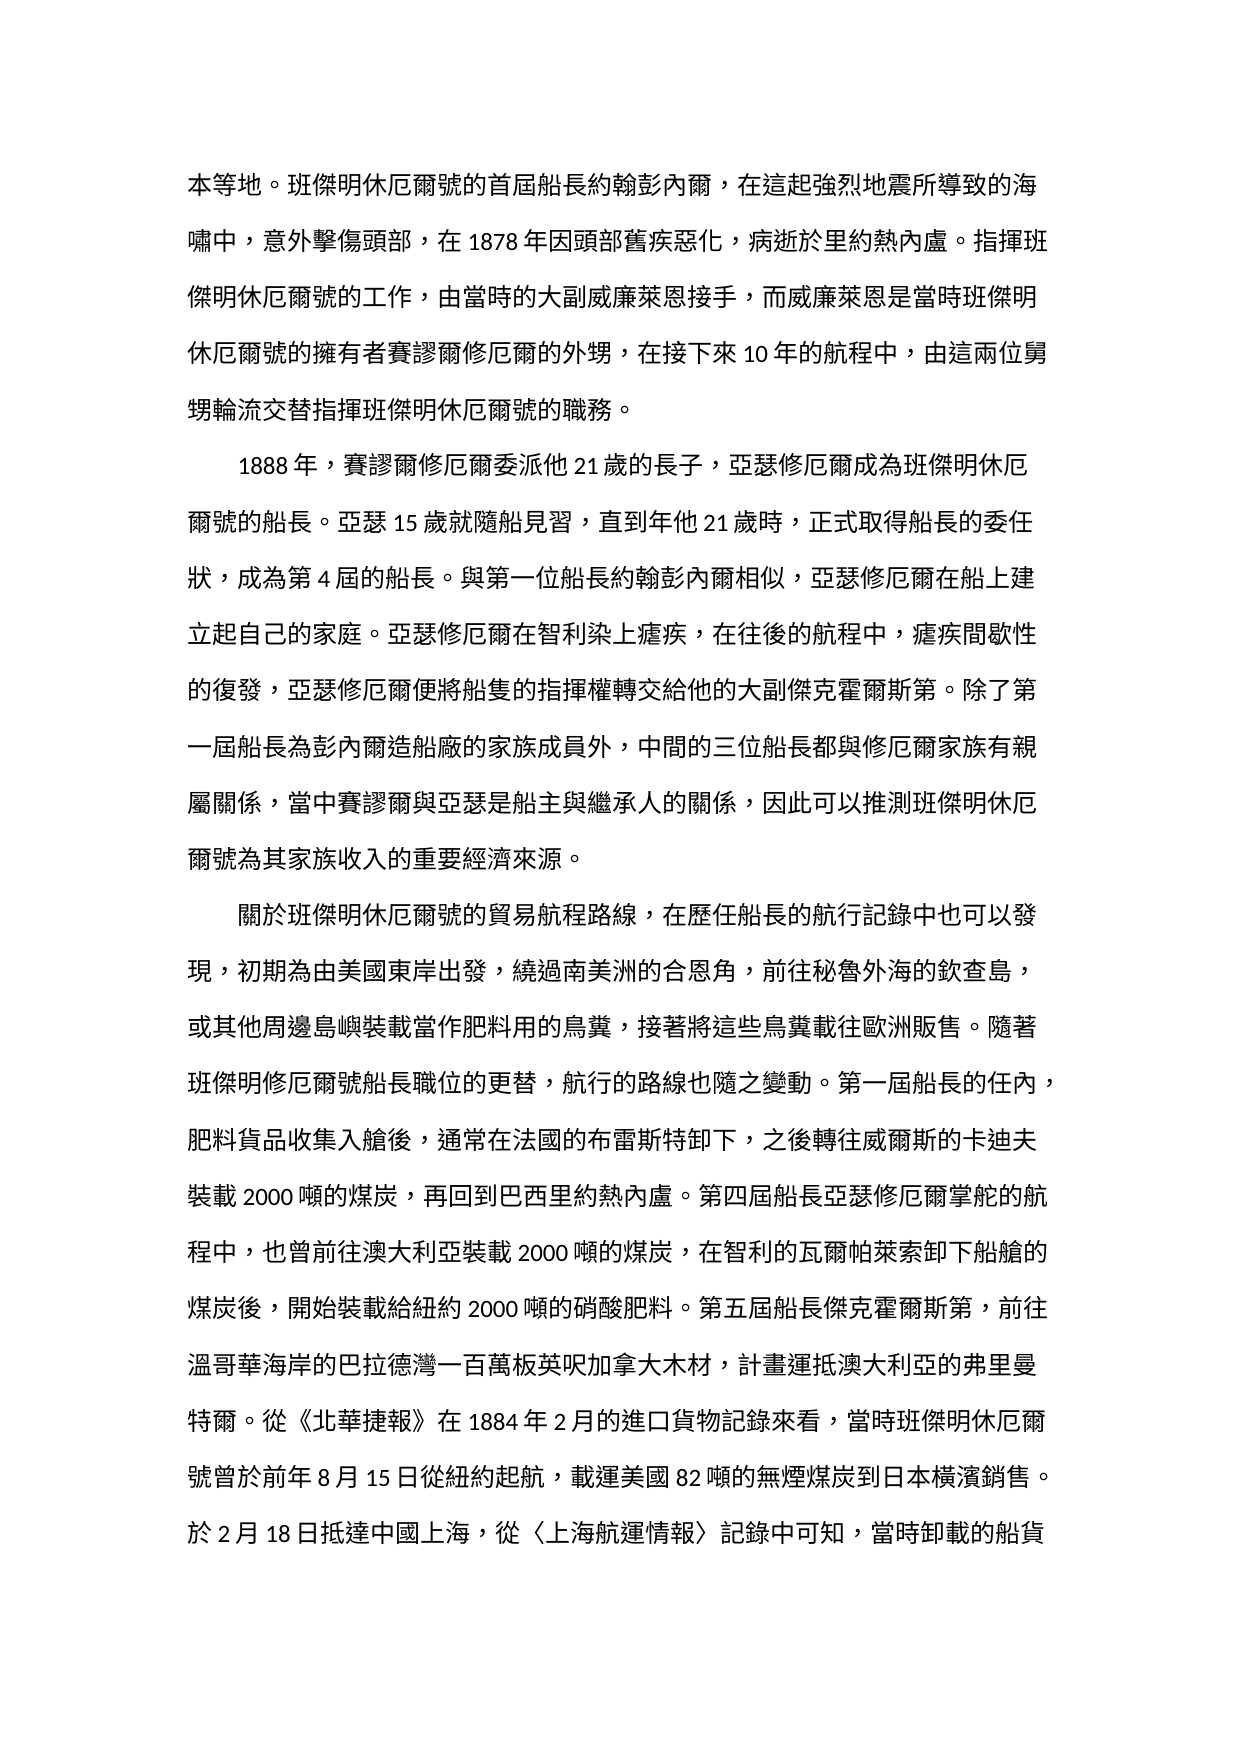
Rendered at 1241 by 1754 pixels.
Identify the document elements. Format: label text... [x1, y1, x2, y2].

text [187, 894, 1053, 1551]
text 1888年，賽謬爾修厄爾委派他21歲的長子，亞瑟修厄爾成為班傑明休厄爾號的船長。亞瑟15歲就隨船見習，直到年他21歲時，正式取得船長的委任狀，成為第4屆的船長。與第一位船長約翰彭內爾相似，亞瑟修厄爾在船上建立起自己的家庭。亞瑟修厄爾在智利染上瘧疾，在往後的航程中，瘧疾間歇性的復發，亞瑟修厄爾便將船隻的指揮權轉交給他的大副傑克霍爾斯第。除了第一屆船長為彭內爾造船廠的家族成員外，中間的三位船長都與修厄爾家族有親屬關係，當中賽謬爾與亞瑟是船主與繼承人的關係，因此可以推測班傑明休厄爾號為其家族收入的重要經濟來源。 [187, 445, 1053, 876]
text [187, 164, 1053, 427]
